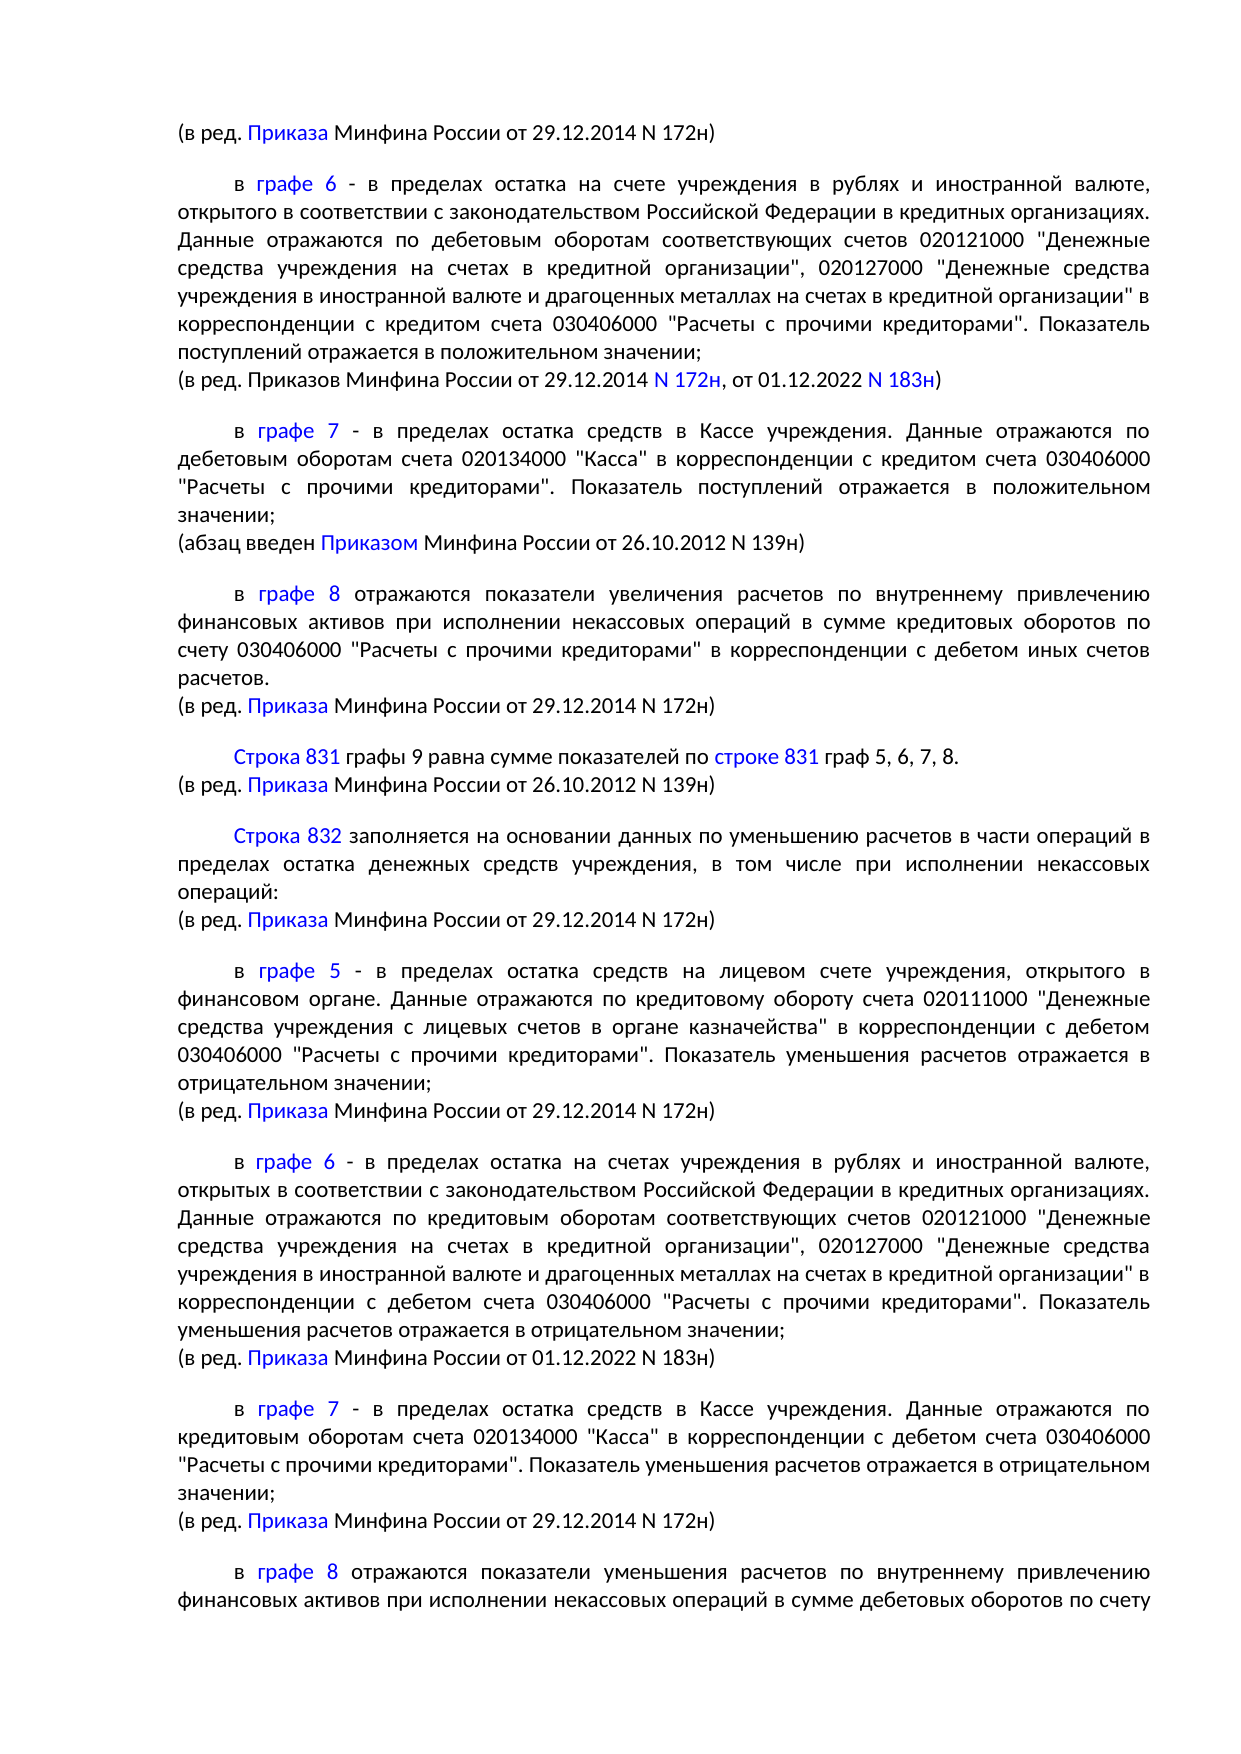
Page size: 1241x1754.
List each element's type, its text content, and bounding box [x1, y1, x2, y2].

text (в ред. Приказа Минфина России от 29.12.2014 N 172н) [177, 691, 1152, 719]
text (в ред. Приказа Минфина России от 01.12.2022 N 183н) [177, 1343, 1152, 1371]
text в графе 6 - в пределах остатка на счете учреждения в рублях и иностранной валюте, открытого в соответствии с законодательством Российской Федерации в кредитных организациях. Данные отражаются по дебетовым оборотам соответствующих счетов 020121000 "Денежные средства учреждения на счетах в кредитной организации", 020127000 "Денежные средства учреждения в иностранной валюте и драгоценных металлах на счетах в кредитной организации" в корреспонденции с кредитом счета 030406000 "Расчеты с прочими кредиторами". Показатель поступлений отражается в положительном значении; [177, 169, 1152, 365]
text Строка 832 заполняется на основании данных по уменьшению расчетов в части операций в пределах остатка денежных средств учреждения, в том числе при исполнении некассовых операций: [177, 821, 1152, 905]
text (в ред. Приказа Минфина России от 26.10.2012 N 139н) [177, 770, 1152, 798]
text (в ред. Приказов Минфина России от 29.12.2014 N 172н, от 01.12.2022 N 183н) [177, 365, 1152, 393]
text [177, 1557, 1152, 1613]
text в графе 7 - в пределах остатка средств в Кассе учреждения. Данные отражаются по дебетовым оборотам счета 020134000 "Касса" в корреспонденции с кредитом счета 030406000 "Расчеты с прочими кредиторами". Показатель поступлений отражается в положительном значении; [177, 416, 1152, 528]
text (в ред. Приказа Минфина России от 29.12.2014 N 172н) [177, 905, 1152, 933]
text в графе 6 - в пределах остатка на счетах учреждения в рублях и иностранной валюте, открытых в соответствии с законодательством Российской Федерации в кредитных организациях. Данные отражаются по кредитовым оборотам соответствующих счетов 020121000 "Денежные средства учреждения на счетах в кредитной организации", 020127000 "Денежные средства учреждения в иностранной валюте и драгоценных металлах на счетах в кредитной организации" в корреспонденции с дебетом счета 030406000 "Расчеты с прочими кредиторами". Показатель уменьшения расчетов отражается в отрицательном значении; [177, 1147, 1152, 1343]
text в графе 5 - в пределах остатка средств на лицевом счете учреждения, открытого в финансовом органе. Данные отражаются по кредитовому обороту счета 020111000 "Денежные средства учреждения с лицевых счетов в органе казначейства" в корреспонденции с дебетом 030406000 "Расчеты с прочими кредиторами". Показатель уменьшения расчетов отражается в отрицательном значении; [177, 956, 1152, 1096]
text Строка 831 графы 9 равна сумме показателей по строке 831 граф 5, 6, 7, 8. [177, 742, 1152, 770]
text (в ред. Приказа Минфина России от 29.12.2014 N 172н) [177, 1506, 1152, 1534]
text (в ред. Приказа Минфина России от 29.12.2014 N 172н) [177, 1096, 1152, 1124]
text (абзац введен Приказом Минфина России от 26.10.2012 N 139н) [177, 528, 1152, 556]
text в графе 7 - в пределах остатка средств в Кассе учреждения. Данные отражаются по кредитовым оборотам счета 020134000 "Касса" в корреспонденции с дебетом счета 030406000 "Расчеты с прочими кредиторами". Показатель уменьшения расчетов отражается в отрицательном значении; [177, 1394, 1152, 1506]
text (в ред. Приказа Минфина России от 29.12.2014 N 172н) [177, 118, 1152, 146]
text в графе 8 отражаются показатели увеличения расчетов по внутреннему привлечению финансовых активов при исполнении некассовых операций в сумме кредитовых оборотов по счету 030406000 "Расчеты с прочими кредиторами" в корреспонденции с дебетом иных счетов расчетов. [177, 579, 1152, 691]
